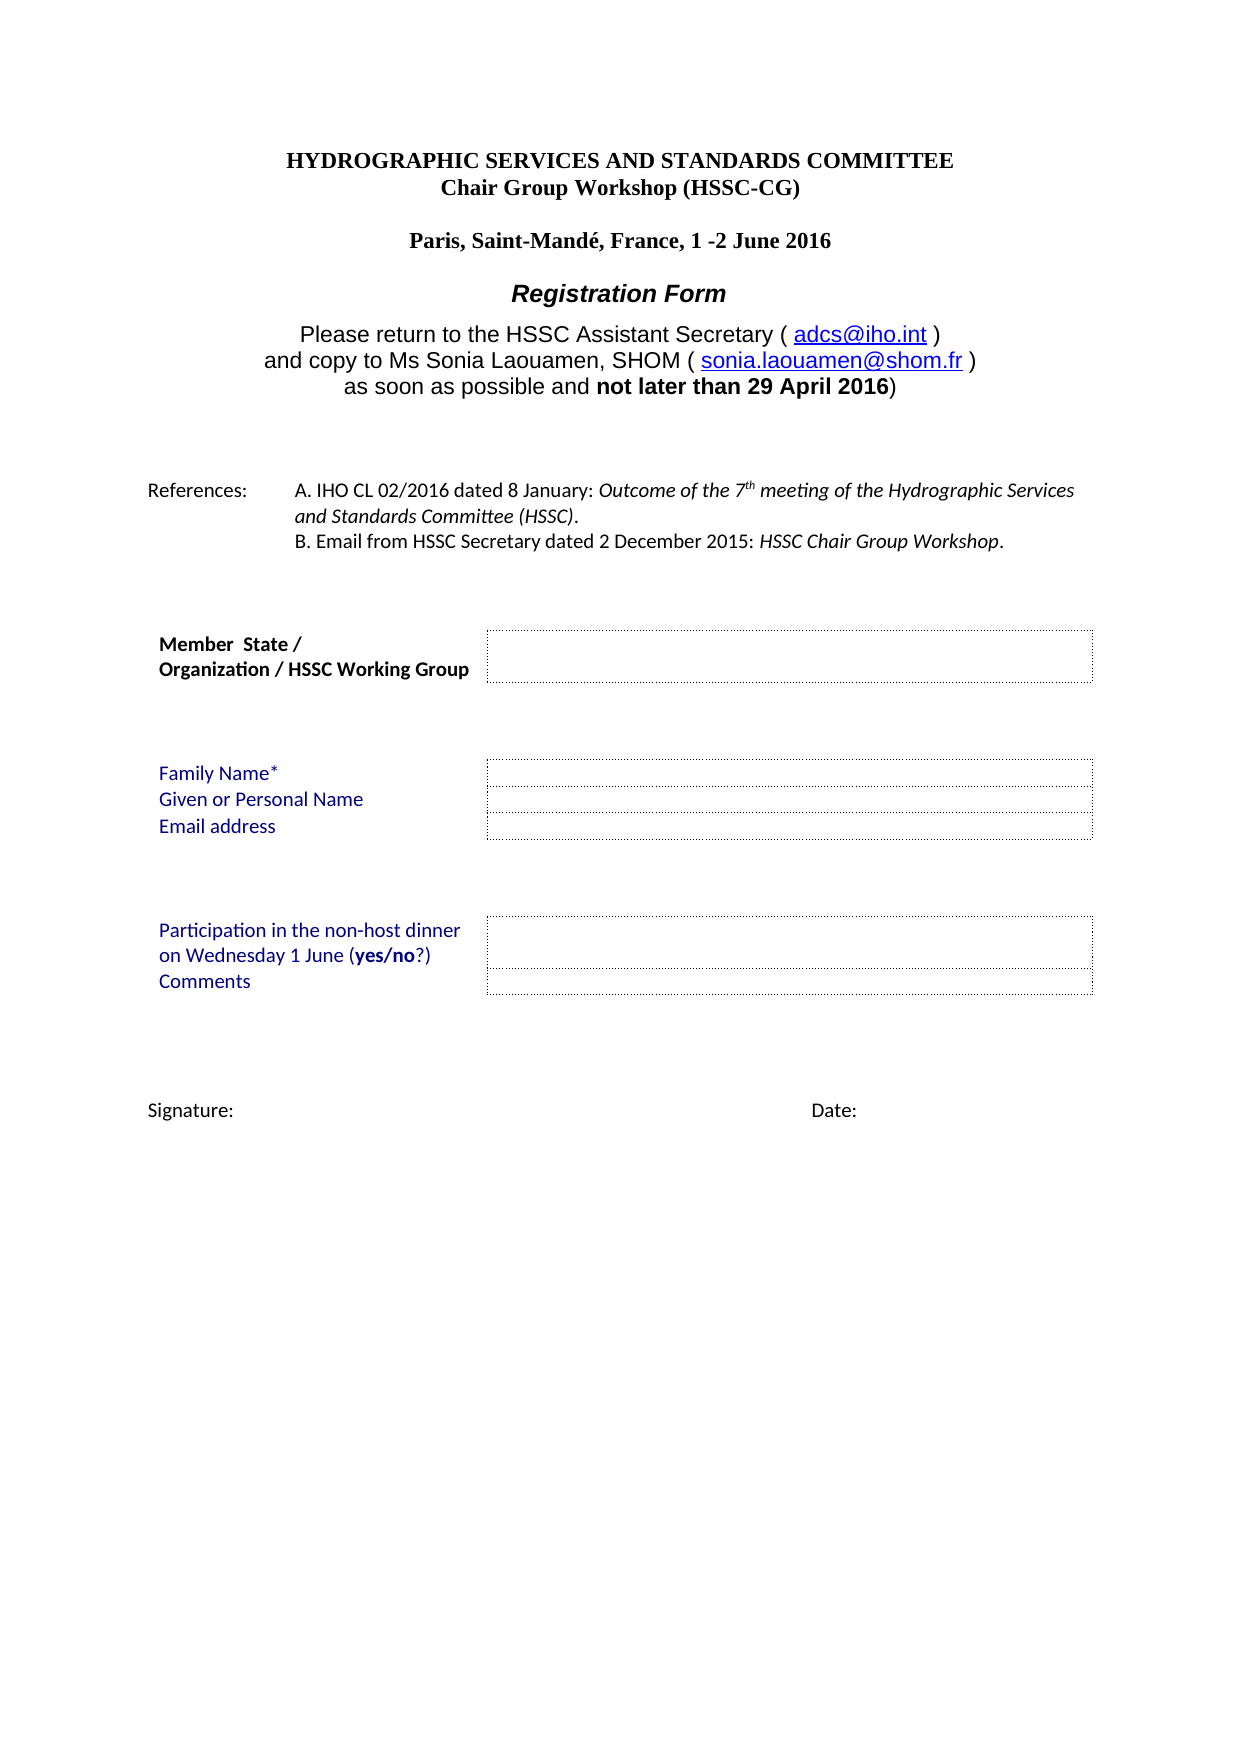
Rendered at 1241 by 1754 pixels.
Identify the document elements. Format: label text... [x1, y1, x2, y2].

table_cell [487, 968, 1092, 994]
table_cell Comments [148, 968, 487, 994]
table_header [487, 916, 1092, 968]
text as soon as possible and not later than 29 April 2016) [148, 373, 1093, 400]
text References: A. IHO CL 02/2016 dated 8 January: Outcome of the 7th meeting of the Hydrographic Services and Standards Committee (HSSC). [148, 477, 1093, 528]
table_cell [487, 812, 1092, 838]
text Paris, Saint-Mandé, France, 1 -2 June 2016 [148, 227, 1093, 253]
text Chair Group Workshop (HSSC-CG) [148, 174, 1093, 200]
table_cell [487, 786, 1092, 812]
table_header [487, 759, 1092, 786]
text and copy to Ms Sonia Laouamen, SHOM ( sonia.laouamen@shom.fr ) [148, 347, 1093, 373]
text Signature: Date: [148, 1097, 1093, 1122]
table_cell Email address [148, 812, 487, 838]
table_header Member State / Organization / HSSC Working Group [148, 630, 487, 682]
text B. Email from HSSC Secretary dated 2 December 2015: HSSC Chair Group Workshop. [148, 528, 1093, 554]
text Registration Form [148, 279, 1093, 308]
text HYDROGRAPHIC SERVICES AND STANDARDS COMMITTEE [148, 148, 1093, 174]
table_header [487, 630, 1092, 682]
table_header Participation in the non-host dinner on Wednesday 1 June (yes/no?) [148, 916, 487, 968]
table_cell Given or Personal Name [148, 786, 487, 812]
text Please return to the HSSC Assistant Secretary ( adcs@iho.int ) [148, 321, 1093, 347]
table_header Family Name* [148, 759, 487, 786]
